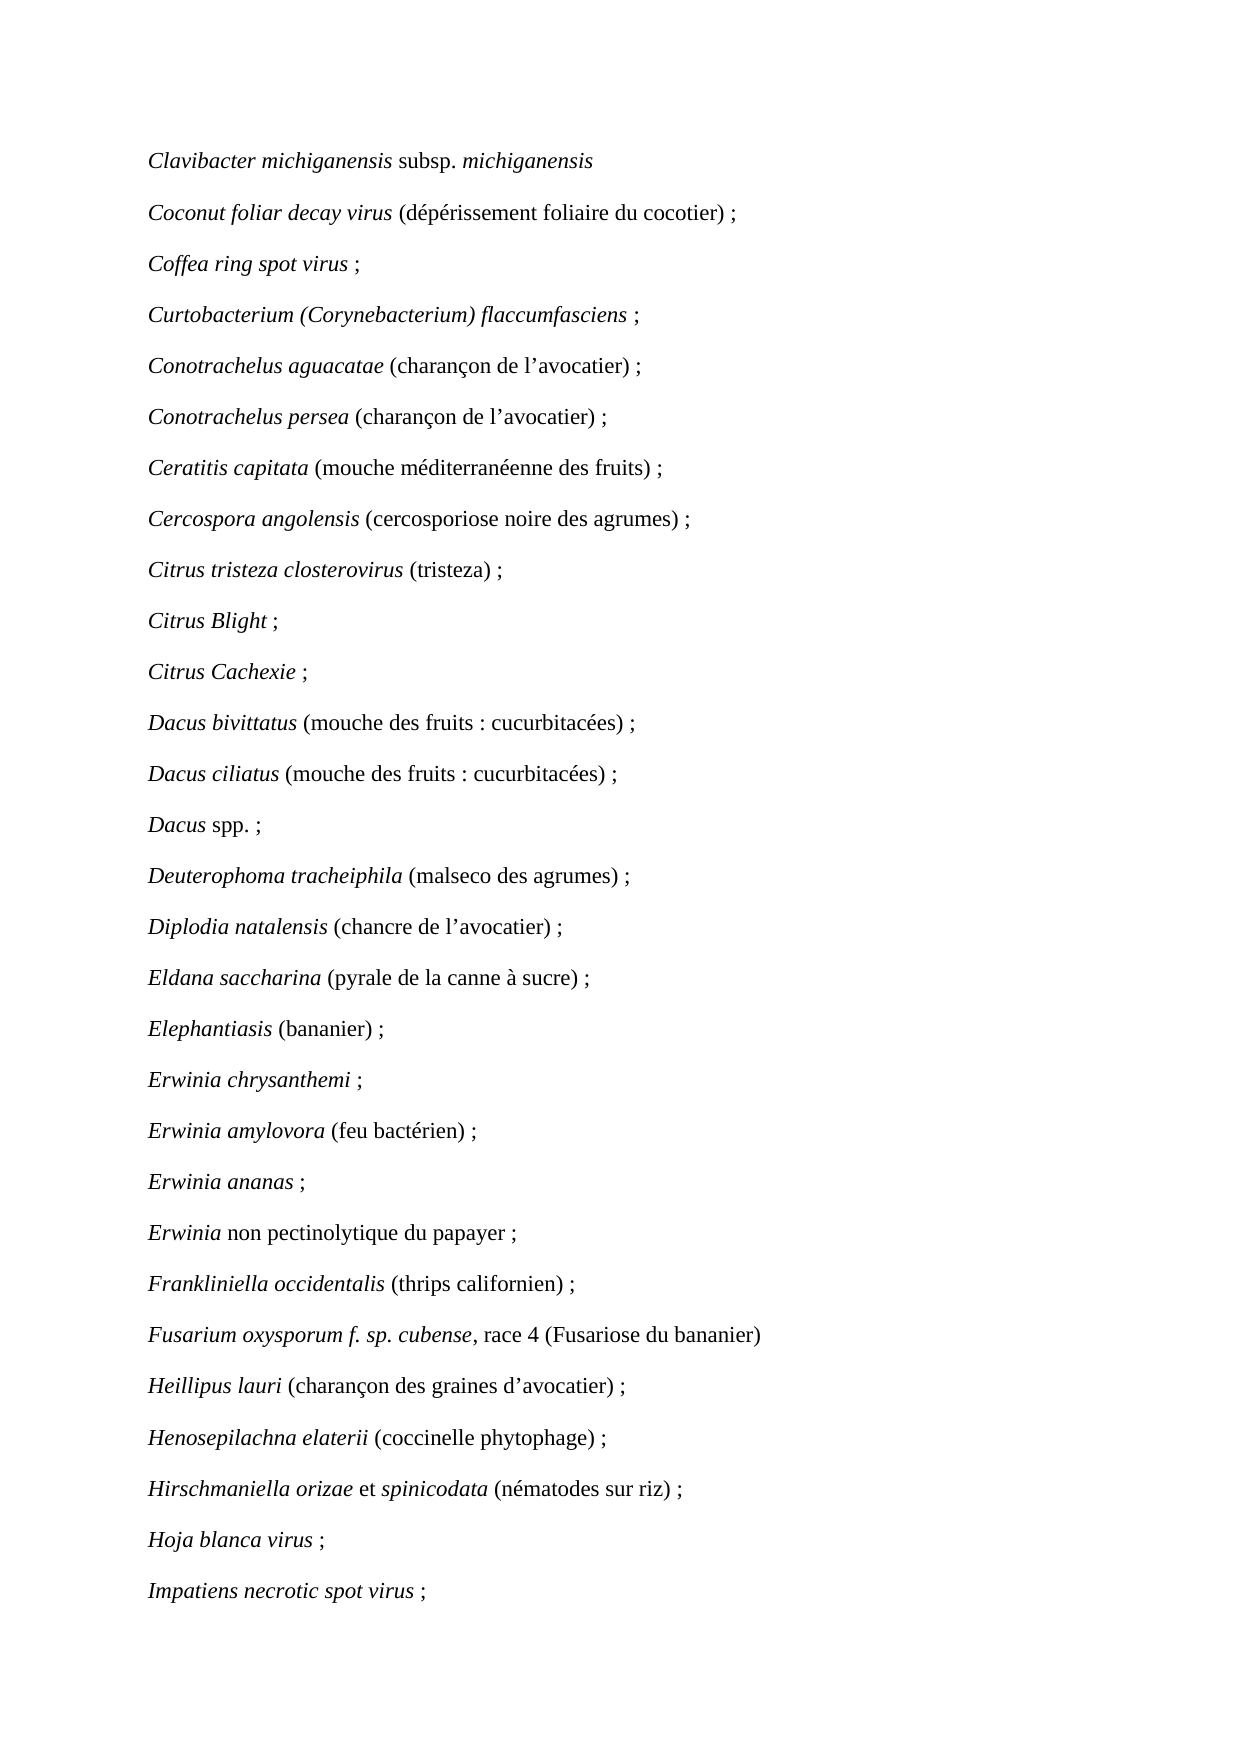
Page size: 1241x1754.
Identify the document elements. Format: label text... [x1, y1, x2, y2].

text Coconut foliar decay virus (dépérissement foliaire du cocotier) ; [148, 199, 1093, 225]
text Cercospora angolensis (cercosporiose noire des agrumes) ; [148, 505, 1093, 531]
text Frankliniella occidentalis (thrips californien) ; [148, 1271, 1093, 1297]
text Dacus spp. ; [148, 811, 1093, 837]
text Ceratitis capitata (mouche méditerranéenne des fruits) ; [148, 454, 1093, 480]
text Hoja blanca virus ; [148, 1526, 1093, 1552]
text Diplodia natalensis (chancre de l’avocatier) ; [148, 913, 1093, 939]
text Coffea ring spot virus ; [148, 250, 1093, 276]
text Erwinia amylovora (feu bactérien) ; [148, 1117, 1093, 1144]
text Henosepilachna elaterii (coccinelle phytophage) ; [148, 1424, 1093, 1450]
text Conotrachelus persea (charançon de l’avocatier) ; [148, 403, 1093, 429]
text Elephantiasis (bananier) ; [148, 1015, 1093, 1042]
text Dacus ciliatus (mouche des fruits : cucurbitacées) ; [148, 760, 1093, 786]
text Erwinia non pectinolytique du papayer ; [148, 1219, 1093, 1246]
text Heillipus lauri (charançon des graines d’avocatier) ; [148, 1373, 1093, 1399]
text Curtobacterium (Corynebacterium) flaccumfasciens ; [148, 301, 1093, 327]
text Citrus Cachexie ; [148, 658, 1093, 684]
text Impatiens necrotic spot virus ; [148, 1577, 1093, 1603]
text Citrus Blight ; [148, 607, 1093, 633]
text Fusarium oxysporum f. sp. cubense, race 4 (Fusariose du bananier) [148, 1322, 1093, 1348]
text Eldana saccharina (pyrale de la canne à sucre) ; [148, 964, 1093, 991]
text Clavibacter michiganensis subsp. michiganensis [148, 148, 1093, 174]
text Citrus tristeza closterovirus (tristeza) ; [148, 556, 1093, 582]
text Conotrachelus aguacatae (charançon de l’avocatier) ; [148, 352, 1093, 378]
text Dacus bivittatus (mouche des fruits : cucurbitacées) ; [148, 709, 1093, 735]
text Erwinia ananas ; [148, 1168, 1093, 1195]
text Deuterophoma tracheiphila (malseco des agrumes) ; [148, 862, 1093, 888]
text Erwinia chrysanthemi ; [148, 1066, 1093, 1093]
text Hirschmaniella orizae et spinicodata (nématodes sur riz) ; [148, 1475, 1093, 1501]
